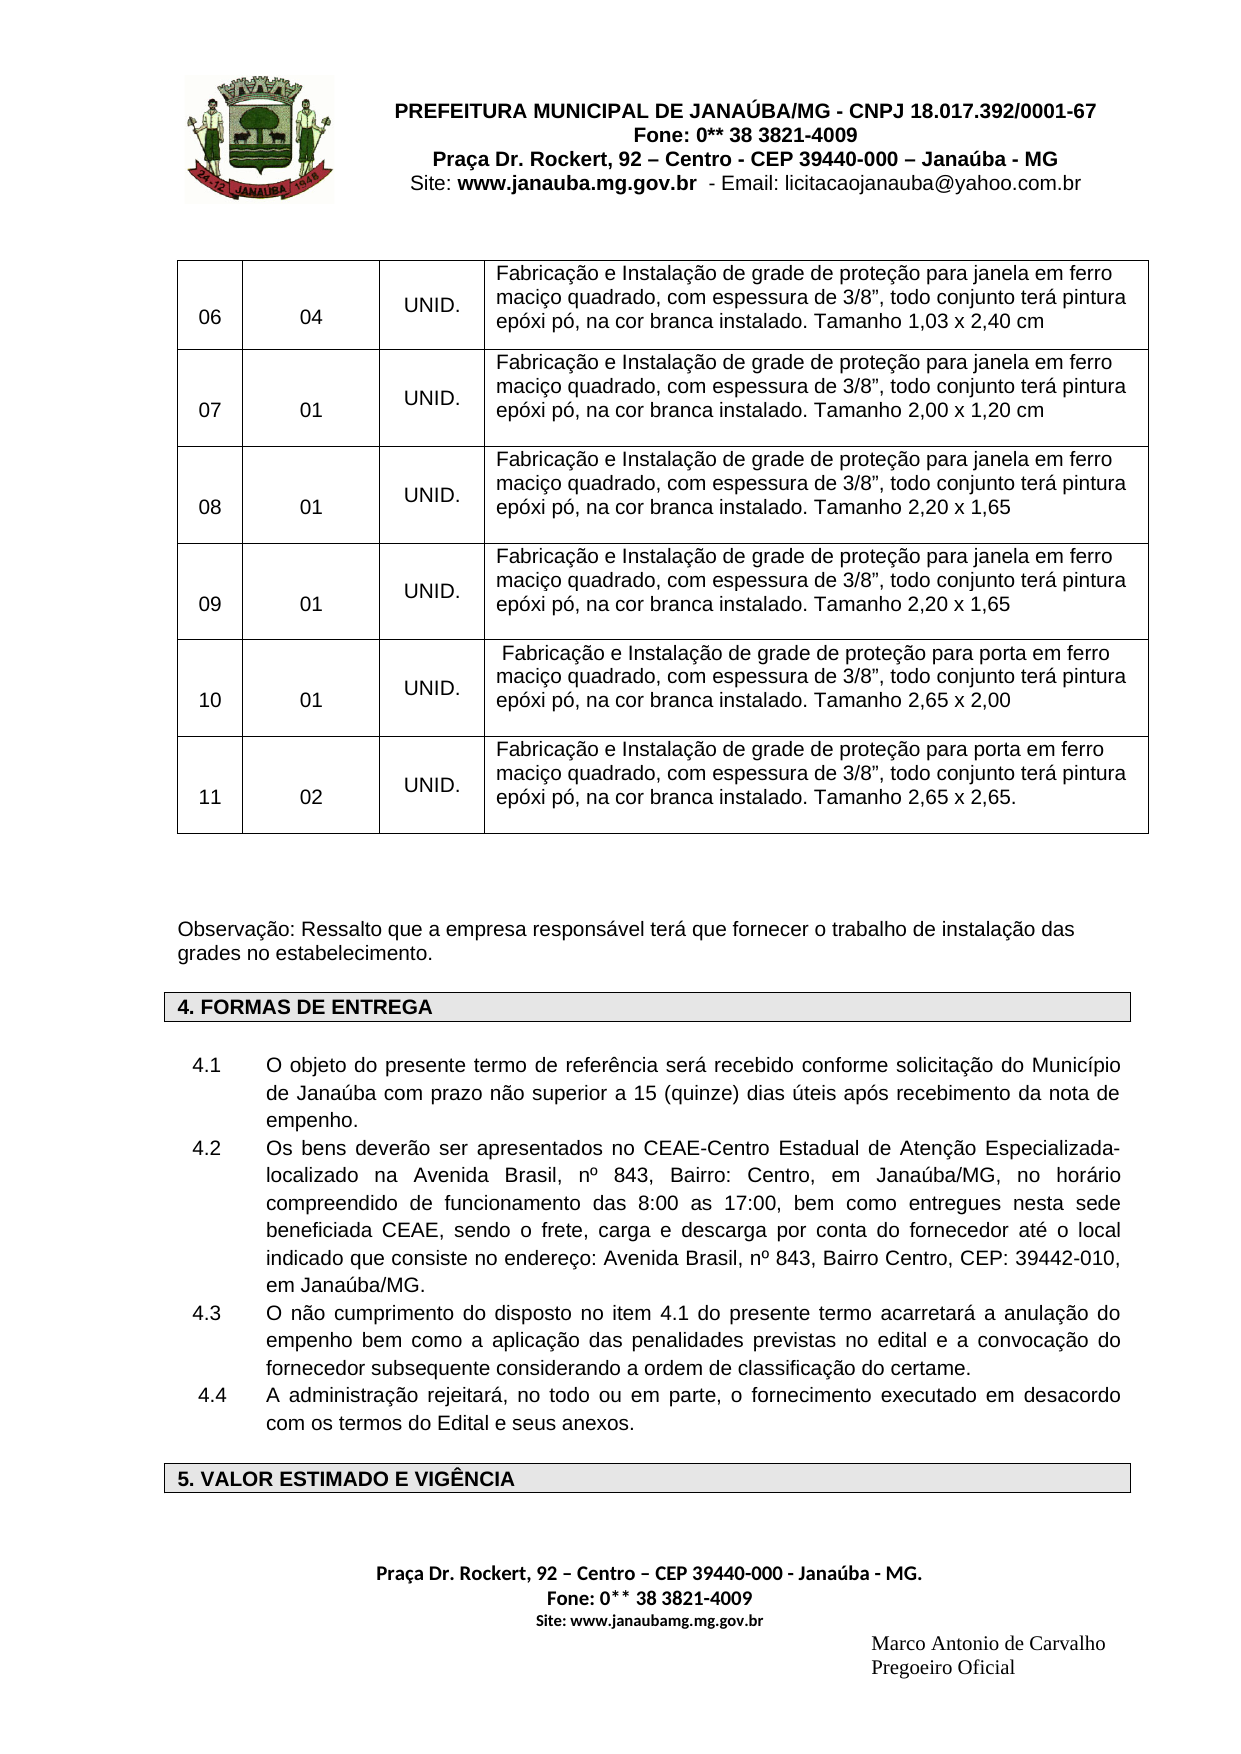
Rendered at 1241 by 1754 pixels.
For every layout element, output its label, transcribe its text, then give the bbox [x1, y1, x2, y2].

table_cell Fabricação e Instalação de grade de proteção para janela em ferro maciço quadrado, com espessura de 3/8”, todo conjunto terá pintura epóxi pó, na cor branca instalado. Tamanho 2,00 x 1,20 cm [485, 350, 1148, 446]
picture [184, 75, 335, 204]
table_cell 02 [243, 737, 379, 833]
text 4.1 O objeto do presente termo de referência será recebido conforme solicitação do Município de Janaúba com prazo não superior a 15 (quinze) dias úteis após recebimento da nota de empenho. [192, 1053, 1122, 1132]
text Observação: Ressalto que a empresa responsável terá que fornecer o trabalho de instalação das grades no estabelecimento. [177, 917, 1122, 964]
table_cell 06 [178, 261, 242, 349]
table_cell 11 [178, 737, 242, 833]
table_cell 01 [243, 447, 379, 542]
table_cell UNID. [380, 737, 484, 833]
table_cell 07 [178, 350, 242, 446]
table_cell 08 [178, 447, 242, 542]
text 4.2 Os bens deverão ser apresentados no CEAE-Centro Estadual de Atenção Especializada- localizado na Avenida Brasil, nº 843, Bairro: Centro, em Janaúba/MG, no horário compreendido de funcionamento das 8:00 as 17:00, bem como entregues nesta sede beneficiada CEAE, sendo o frete, carga e descarga por conta do fornecedor até o local indicado que consiste no endereço: Avenida Brasil, nº 843, Bairro Centro, CEP: 39442-010, em Janaúba/MG. [192, 1136, 1122, 1297]
table_cell Fabricação e Instalação de grade de proteção para janela em ferro maciço quadrado, com espessura de 3/8”, todo conjunto terá pintura epóxi pó, na cor branca instalado. Tamanho 2,20 x 1,65 [485, 544, 1148, 639]
table_cell UNID. [380, 261, 484, 349]
table_cell 10 [178, 640, 242, 736]
table_cell Fabricação e Instalação de grade de proteção para porta em ferro maciço quadrado, com espessura de 3/8”, todo conjunto terá pintura epóxi pó, na cor branca instalado. Tamanho 2,65 x 2,00 [485, 640, 1148, 736]
table_cell 01 [243, 640, 379, 736]
table_cell 01 [243, 350, 379, 446]
text 5. VALOR ESTIMADO E VIGÊNCIA [165, 1464, 1130, 1492]
text 4.3 O não cumprimento do disposto no item 4.1 do presente termo acarretará a anulação do empenho bem como a aplicação das penalidades previstas no edital e a convocação do fornecedor subsequente considerando a ordem de classificação do certame. [192, 1301, 1122, 1380]
text 4.4 A administração rejeitará, no todo ou em parte, o fornecimento executado em desacordo com os termos do Edital e seus anexos. [192, 1383, 1122, 1435]
table_cell UNID. [380, 447, 484, 542]
text 4. FORMAS DE ENTREGA [165, 993, 1130, 1021]
table_cell UNID. [380, 544, 484, 639]
table_cell UNID. [380, 350, 484, 446]
table_cell 01 [243, 544, 379, 639]
table_cell Fabricação e Instalação de grade de proteção para janela em ferro maciço quadrado, com espessura de 3/8”, todo conjunto terá pintura epóxi pó, na cor branca instalado. Tamanho 2,20 x 1,65 [485, 447, 1148, 542]
table_cell Fabricação e Instalação de grade de proteção para janela em ferro maciço quadrado, com espessura de 3/8”, todo conjunto terá pintura epóxi pó, na cor branca instalado. Tamanho 1,03 x 2,40 cm [485, 261, 1148, 349]
table_cell 09 [178, 544, 242, 639]
table_cell Fabricação e Instalação de grade de proteção para porta em ferro maciço quadrado, com espessura de 3/8”, todo conjunto terá pintura epóxi pó, na cor branca instalado. Tamanho 2,65 x 2,65. [485, 737, 1148, 833]
table_cell 04 [243, 261, 379, 349]
table_cell UNID. [380, 640, 484, 736]
